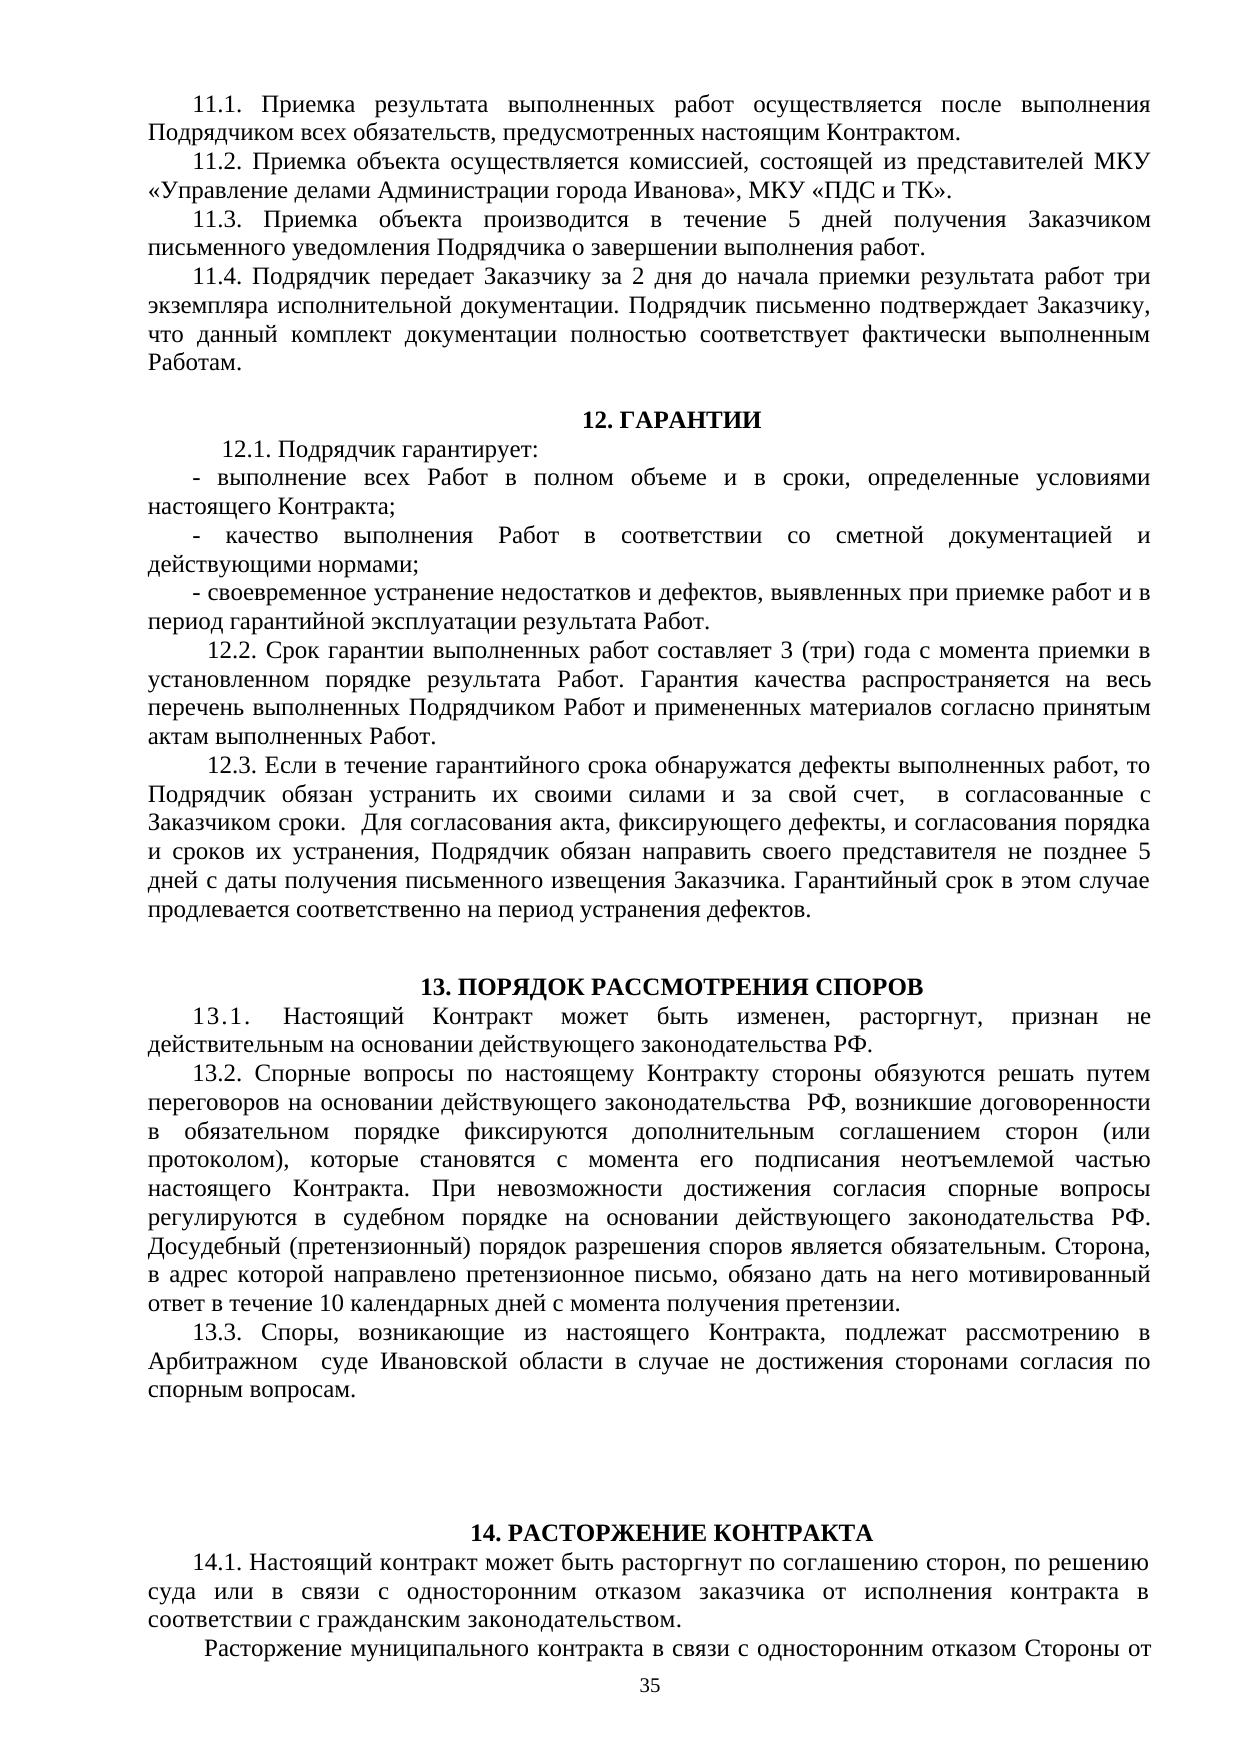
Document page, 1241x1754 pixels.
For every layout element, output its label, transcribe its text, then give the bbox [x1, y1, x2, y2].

text - выполнение всех Работ в полном объеме и в сроки, определенные условиями настоящего Контракта; [148, 462, 1152, 520]
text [148, 1633, 1152, 1662]
text 13.1. Настоящий Контракт может быть изменен, расторгнут, признан не действительным на основании действующего законодательства РФ. [148, 1001, 1152, 1058]
text 12.1. Подрядчик гарантирует: [148, 434, 1152, 462]
text 13.2. Спорные вопросы по настоящему Контракту стороны обязуются решать путем переговоров на основании действующего законодательства РФ, возникшие договоренности в обязательном порядке фиксируются дополнительным соглашением сторон (или протоколом), которые становятся с момента его подписания неотъемлемой частью настоящего Контракта. При невозможности достижения согласия спорные вопросы регулируются в судебном порядке на основании действующего законодательства РФ. Досудебный (претензионный) порядок разрешения споров является обязательным. Сторона, в адрес которой направлено претензионное письмо, обязано дать на него мотивированный ответ в течение 10 календарных дней с момента получения претензии. [148, 1058, 1152, 1317]
text 11.4. Подрядчик передает Заказчику за 2 дня до начала приемки результата работ три экземпляра исполнительной документации. Подрядчик письменно подтверждает Заказчику, что данный комплект документации полностью соответствует фактически выполненным работам. [148, 261, 1152, 376]
text 12.3. Если в течение гарантийного срока обнаружатся дефекты выполненных работ, то Подрядчик обязан устранить их своими силами и за свой счет, в согласованные с Заказчиком сроки. Для согласования акта, фиксирующего дефекты, и согласования порядка и сроков их устранения, Подрядчик обязан направить своего представителя не позднее 5 дней с даты получения письменного извещения Заказчика. Гарантийный срок в этом случае продлевается соответственно на период устранения дефектов. [148, 750, 1152, 922]
text 12. ГАРАНТИИ [148, 405, 1152, 434]
text 11.1. Приемка результата выполненных работ осуществляется после выполнения Подрядчиком всех обязательств, предусмотренных настоящим Контрактом. [148, 89, 1152, 146]
text - своевременное устранение недостатков и дефектов, выявленных при приемке работ и в период гарантийной эксплуатации результата Работ. [148, 577, 1152, 635]
text 11.2. Приемка объекта осуществляется комиссией, состоящей из представителей МКУ «Управление делами Администрации города Иванова», МКУ «ПДС и ТК». [148, 146, 1152, 204]
text 14.1. Настоящий контракт может быть расторгнут по соглашению сторон, по решению суда или в связи с односторонним отказом заказчика от исполнения контракта в соответствии с гражданским законодательством. [148, 1547, 1152, 1633]
text 14. РАСТОРЖЕНИЕ КОНТРАКТА [148, 1518, 1152, 1547]
text 13. ПОРЯДОК РАССМОТРЕНИЯ СПОРОВ [148, 972, 1152, 1001]
text 13.3. Споры, возникающие из настоящего Контракта, подлежат рассмотрению в Арбитражном суде Ивановской области в случае не достижения сторонами согласия по спорным вопросам. [148, 1317, 1152, 1403]
text 11.3. Приемка объекта производится в течение 5 дней получения Заказчиком письменного уведомления Подрядчика о завершении выполнения работ. [148, 204, 1152, 261]
text - качество выполнения Работ в соответствии со сметной документацией и действующими нормами; [148, 520, 1152, 577]
text 12.2. Срок гарантии выполненных работ составляет 3 (три) года с момента приемки в установленном порядке результата работ. Гарантия качества распространяется на весь перечень выполненных подрядчиком работ и примененных материалов согласно принятым актам выполненных работ. [148, 635, 1152, 750]
